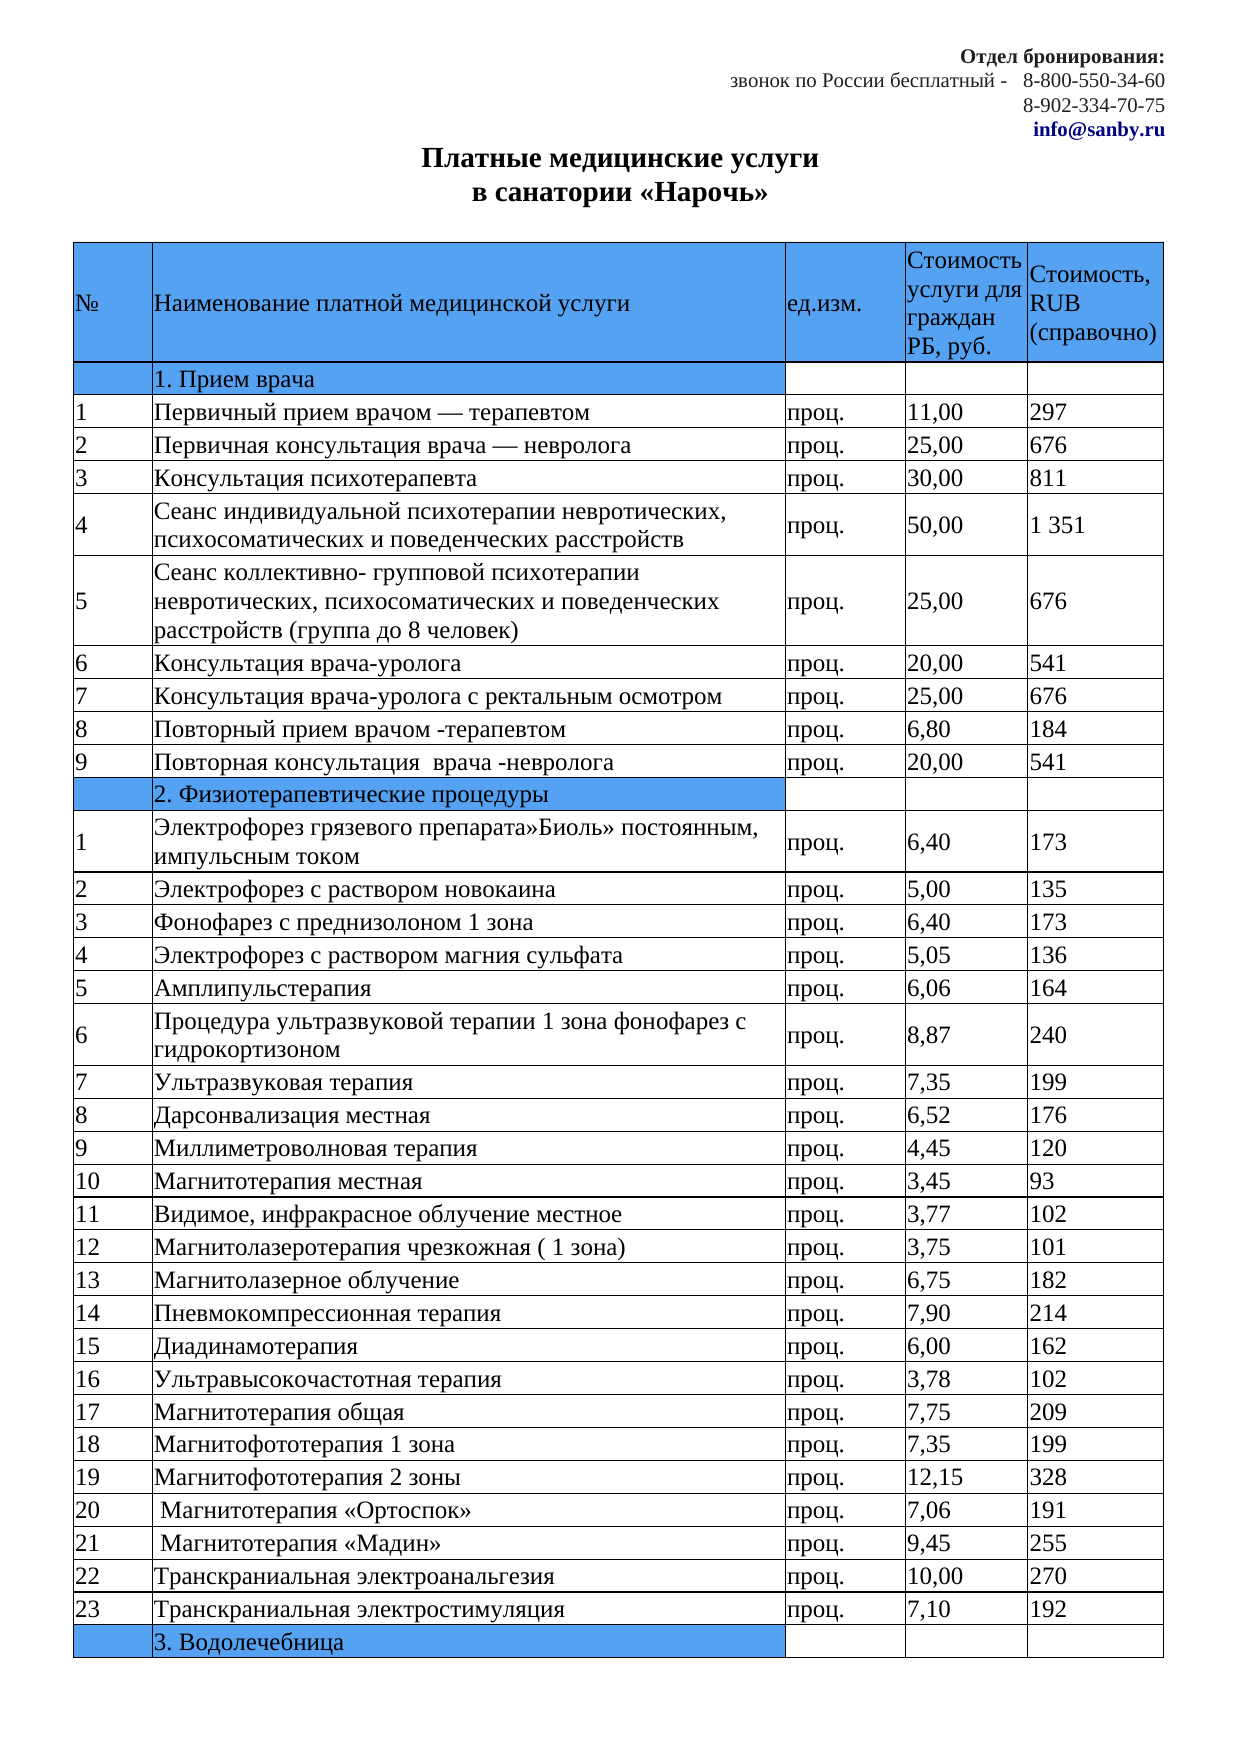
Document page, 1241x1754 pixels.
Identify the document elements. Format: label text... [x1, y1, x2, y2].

table_cell проц. [786, 1132, 905, 1163]
table_cell 7 [74, 679, 152, 711]
table_cell 6,80 [906, 712, 1027, 744]
table_cell проц. [786, 556, 905, 645]
table_cell 102 [1028, 1198, 1163, 1229]
table_cell 11,00 [906, 395, 1027, 427]
table_cell 3,77 [906, 1198, 1027, 1229]
table_cell проц. [786, 1461, 905, 1493]
table_cell проц. [786, 938, 905, 970]
table_cell Амплипульстерапия [153, 971, 785, 1003]
table_cell проц. [786, 395, 905, 427]
table_cell 17 [74, 1395, 152, 1427]
table_cell проц. [786, 1296, 905, 1328]
table_cell Сеанс коллективно- групповой психотерапии невротических, психосоматических и поведенческих расстройств (группа до 8 человек) [153, 556, 785, 645]
table_cell 21 [74, 1527, 152, 1558]
table_cell 209 [1028, 1395, 1163, 1427]
table_cell Магнитотерапия общая [153, 1395, 785, 1427]
table_cell Первичный прием врачом — терапевтом [153, 395, 785, 427]
table_cell Транскраниальная электроанальгезия [153, 1560, 785, 1591]
table_cell Консультация психотерапевта [153, 461, 785, 493]
table_cell 6,52 [906, 1099, 1027, 1131]
table_header Стоимость, RUB (справочно) [1028, 243, 1163, 361]
table_cell проц. [786, 1165, 905, 1196]
table_cell 19 [74, 1461, 152, 1493]
table_cell 3,78 [906, 1362, 1027, 1394]
table_cell 3 [74, 905, 152, 937]
table_cell Магнитотерапия «Мадин» [153, 1527, 785, 1558]
table_cell 2 [74, 873, 152, 904]
table_cell 6,00 [906, 1329, 1027, 1361]
table_cell 6 [74, 1004, 152, 1065]
table_cell 184 [1028, 712, 1163, 744]
subtitle Платные медицинские услуги в санатории «Нарочь» [75, 141, 1165, 241]
table_cell 1 [74, 395, 152, 427]
table_cell Магнитофототерапия 1 зона [153, 1428, 785, 1460]
table_cell проц. [786, 1560, 905, 1591]
table_cell 6,75 [906, 1263, 1027, 1295]
table_cell проц. [786, 1099, 905, 1131]
table_cell 240 [1028, 1004, 1163, 1065]
table_cell Консультация врача-уролога [153, 646, 785, 678]
table_cell 8,87 [906, 1004, 1027, 1065]
table_cell Диадинамотерапия [153, 1329, 785, 1361]
table_cell 135 [1028, 873, 1163, 904]
table_cell 3. Водолечебница [153, 1625, 785, 1657]
table_cell 20,00 [906, 646, 1027, 678]
table_cell 18 [74, 1428, 152, 1460]
table_cell проц. [786, 1362, 905, 1394]
table_cell 50,00 [906, 494, 1027, 555]
table_cell 6,40 [906, 811, 1027, 871]
table_cell Первичная консультация врача — невролога [153, 428, 785, 460]
table_cell 13 [74, 1263, 152, 1295]
table_cell 162 [1028, 1329, 1163, 1361]
table_cell 2 [74, 428, 152, 460]
table_cell 7,10 [906, 1593, 1027, 1624]
table_header № [74, 243, 152, 361]
table_cell 22 [74, 1560, 152, 1591]
table_cell 5 [74, 971, 152, 1003]
table_cell 1. Прием врача [153, 363, 785, 394]
table_header Стоимость услуги для граждан РБ, руб. [906, 243, 1027, 361]
table_cell 3,75 [906, 1230, 1027, 1262]
table_cell 15 [74, 1329, 152, 1361]
table_cell 23 [74, 1593, 152, 1624]
table_cell 182 [1028, 1263, 1163, 1295]
table_cell 12,15 [906, 1461, 1027, 1493]
table_header Наименование платной медицинской услуги [153, 243, 785, 361]
table_cell проц. [786, 811, 905, 871]
table_cell 173 [1028, 905, 1163, 937]
table_cell проц. [786, 1066, 905, 1098]
table_cell 14 [74, 1296, 152, 1328]
table_cell проц. [786, 712, 905, 744]
table_cell проц. [786, 461, 905, 493]
table_header ед.изм. [786, 243, 905, 361]
table_cell проц. [786, 1527, 905, 1558]
table_cell 9 [74, 1132, 152, 1163]
table_cell 1 [74, 811, 152, 871]
table_cell Видимое, инфракрасное облучение местное [153, 1198, 785, 1229]
table_cell 4,45 [906, 1132, 1027, 1163]
table_cell 5 [74, 556, 152, 645]
table_cell Фонофарез с преднизолоном 1 зона [153, 905, 785, 937]
table_cell 136 [1028, 938, 1163, 970]
table_cell [786, 778, 905, 810]
table_cell проц. [786, 494, 905, 555]
table_cell [786, 363, 905, 394]
table_cell Повторная консультация врача -невролога [153, 745, 785, 777]
table_cell 10,00 [906, 1560, 1027, 1591]
table_cell [1028, 363, 1163, 394]
table_cell проц. [786, 1329, 905, 1361]
table_cell Магнитофототерапия 2 зоны [153, 1461, 785, 1493]
table_cell Консультация врача-уролога с ректальным осмотром [153, 679, 785, 711]
table_cell проц. [786, 1395, 905, 1427]
table_cell 4 [74, 938, 152, 970]
table_cell 25,00 [906, 556, 1027, 645]
table_cell 199 [1028, 1066, 1163, 1098]
table_cell 20 [74, 1494, 152, 1526]
table_cell 199 [1028, 1428, 1163, 1460]
table_cell 7,90 [906, 1296, 1027, 1328]
table_cell проц. [786, 428, 905, 460]
table_cell 214 [1028, 1296, 1163, 1328]
table_cell проц. [786, 1230, 905, 1262]
table_cell 6,06 [906, 971, 1027, 1003]
table_cell 4 [74, 494, 152, 555]
table_cell [1028, 778, 1163, 810]
table_cell 676 [1028, 679, 1163, 711]
table_cell 6 [74, 646, 152, 678]
table_cell Транскраниальная электростимуляция [153, 1593, 785, 1624]
table_cell 101 [1028, 1230, 1163, 1262]
table_cell 5,00 [906, 873, 1027, 904]
table_cell 1 351 [1028, 494, 1163, 555]
table_cell 8 [74, 1099, 152, 1131]
table_cell проц. [786, 646, 905, 678]
table_cell 11 [74, 1198, 152, 1229]
table_cell Пневмокомпрессионная терапия [153, 1296, 785, 1328]
table_cell проц. [786, 1004, 905, 1065]
table_cell 8 [74, 712, 152, 744]
table_cell Ультравысокочастотная терапия [153, 1362, 785, 1394]
table_cell проц. [786, 1593, 905, 1624]
table_cell 173 [1028, 811, 1163, 871]
table_cell [786, 1625, 905, 1657]
table_cell проц. [786, 1263, 905, 1295]
table_cell 3,45 [906, 1165, 1027, 1196]
table_cell проц. [786, 679, 905, 711]
table_cell 9 [74, 745, 152, 777]
table_cell 25,00 [906, 679, 1027, 711]
table_cell [1028, 1625, 1163, 1657]
table_cell 176 [1028, 1099, 1163, 1131]
table_cell проц. [786, 1494, 905, 1526]
table_cell 328 [1028, 1461, 1163, 1493]
table_cell 16 [74, 1362, 152, 1394]
table_cell [74, 363, 152, 394]
table_cell 811 [1028, 461, 1163, 493]
table_cell Процедура ультразвуковой терапии 1 зона фонофарез с гидрокортизоном [153, 1004, 785, 1065]
table_cell [906, 363, 1027, 394]
table_cell Дарсонвализация местная [153, 1099, 785, 1131]
table_cell 676 [1028, 556, 1163, 645]
table_cell [906, 778, 1027, 810]
table_cell проц. [786, 1428, 905, 1460]
table_cell 7,06 [906, 1494, 1027, 1526]
table_cell 270 [1028, 1560, 1163, 1591]
table_cell Сеанс индивидуальной психотерапии невротических, психосоматических и поведенческих расстройств [153, 494, 785, 555]
table_cell проц. [786, 905, 905, 937]
table_cell 7,75 [906, 1395, 1027, 1427]
table_cell [74, 1625, 152, 1657]
table_cell 192 [1028, 1593, 1163, 1624]
table_cell 541 [1028, 646, 1163, 678]
table_cell проц. [786, 745, 905, 777]
table_cell 255 [1028, 1527, 1163, 1558]
table_cell Повторный прием врачом -терапевтом [153, 712, 785, 744]
table_cell [906, 1625, 1027, 1657]
table_cell 676 [1028, 428, 1163, 460]
table_cell Магнитолазерное облучение [153, 1263, 785, 1295]
table_cell Ультразвуковая терапия [153, 1066, 785, 1098]
table_cell 25,00 [906, 428, 1027, 460]
table_cell проц. [786, 971, 905, 1003]
table_cell 120 [1028, 1132, 1163, 1163]
table_cell проц. [786, 873, 905, 904]
table_cell 30,00 [906, 461, 1027, 493]
table_cell Магнитотерапия местная [153, 1165, 785, 1196]
table_cell 10 [74, 1165, 152, 1196]
table_cell 9,45 [906, 1527, 1027, 1558]
table_cell Электрофорез грязевого препарата»Биоль» постоянным, импульсным током [153, 811, 785, 871]
table_cell 93 [1028, 1165, 1163, 1196]
table_cell 6,40 [906, 905, 1027, 937]
table_cell Магнитотерапия «Ортоспок» [153, 1494, 785, 1526]
table_cell 191 [1028, 1494, 1163, 1526]
table_cell проц. [786, 1198, 905, 1229]
table_cell 3 [74, 461, 152, 493]
table_cell 20,00 [906, 745, 1027, 777]
table_cell Электрофорез с раствором магния сульфата [153, 938, 785, 970]
table_cell 7,35 [906, 1066, 1027, 1098]
table_cell 102 [1028, 1362, 1163, 1394]
table_cell 7,35 [906, 1428, 1027, 1460]
table_cell 7 [74, 1066, 152, 1098]
table_cell Магнитолазеротерапия чрезкожная ( 1 зона) [153, 1230, 785, 1262]
table_cell 164 [1028, 971, 1163, 1003]
table_cell 2. Физиотерапевтические процедуры [153, 778, 785, 810]
table_cell 12 [74, 1230, 152, 1262]
table_cell 5,05 [906, 938, 1027, 970]
table_cell [74, 778, 152, 810]
table_cell Электрофорез с раствором новокаина [153, 873, 785, 904]
table_cell 541 [1028, 745, 1163, 777]
table_cell 297 [1028, 395, 1163, 427]
table_cell Миллиметроволновая терапия [153, 1132, 785, 1163]
